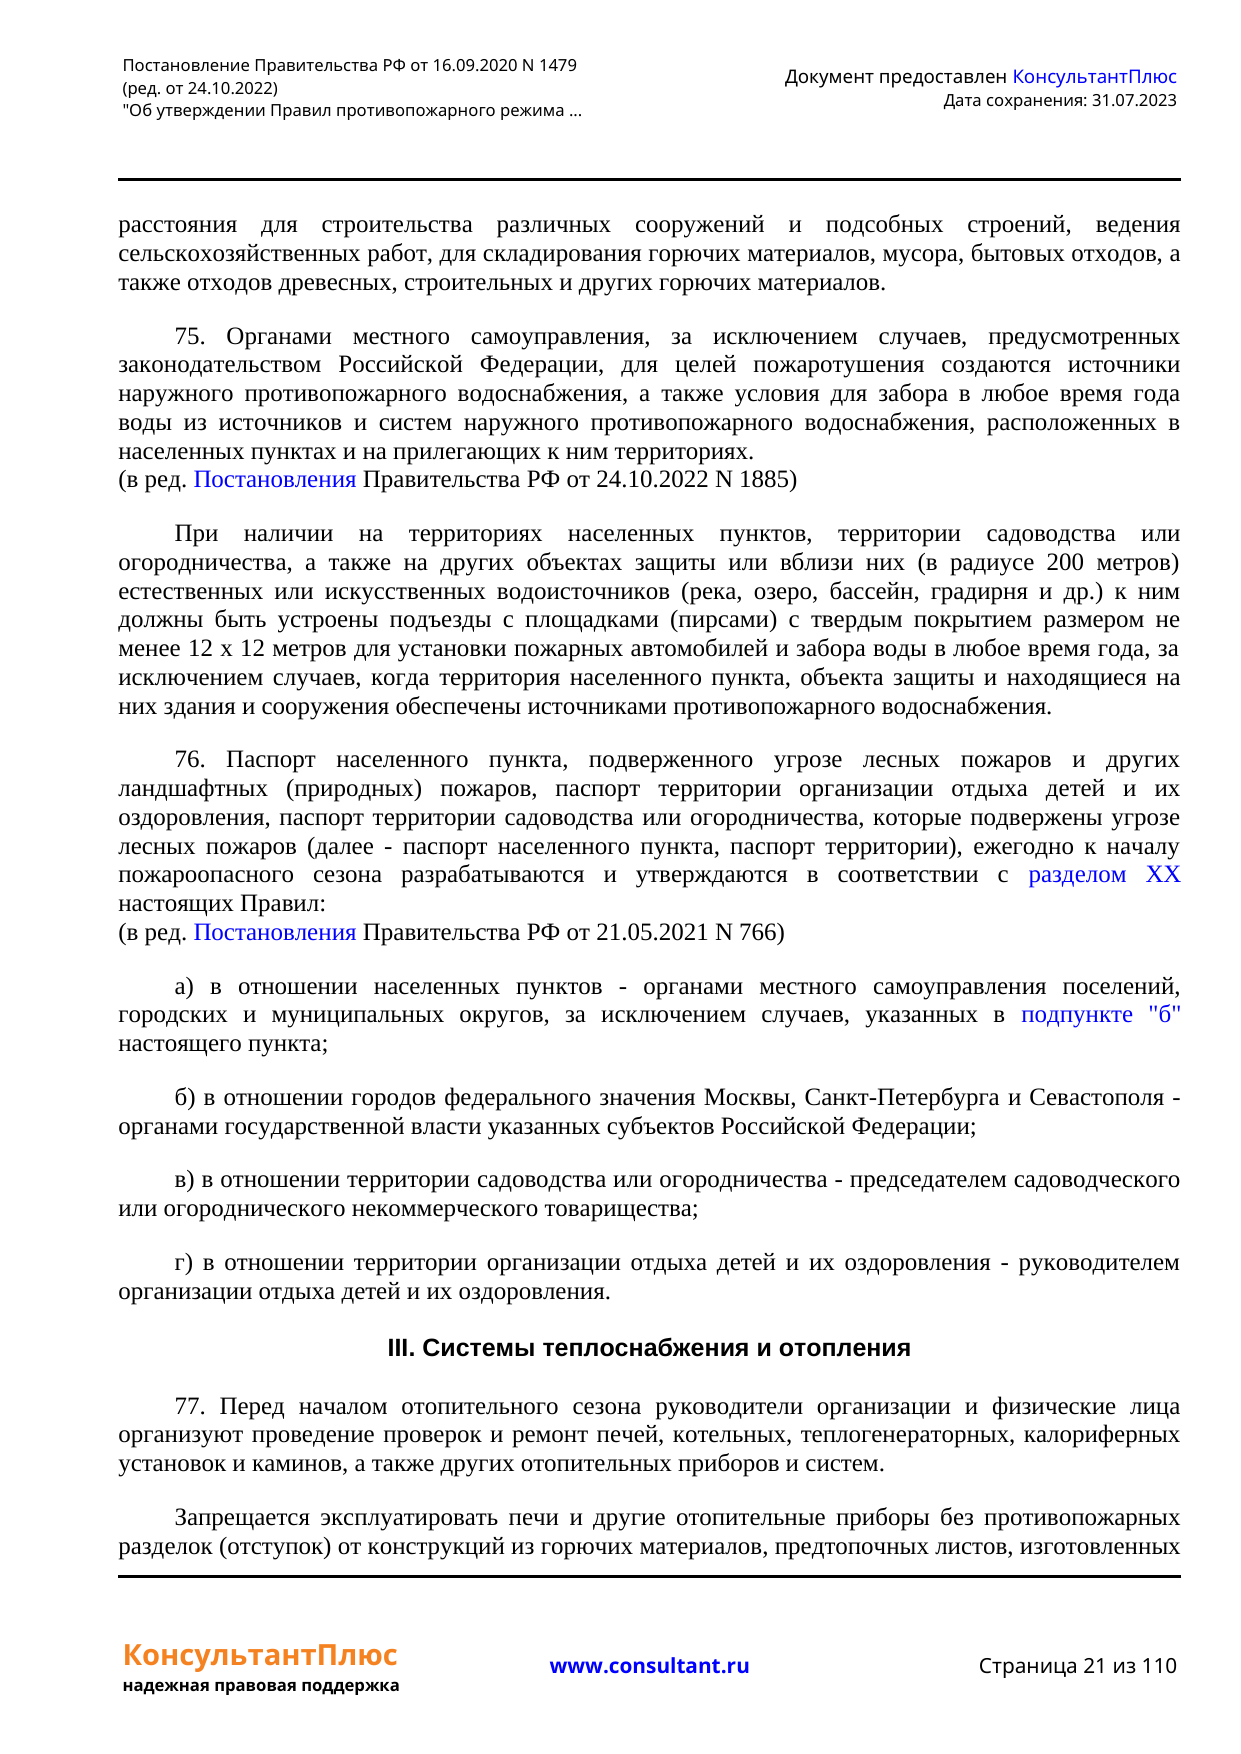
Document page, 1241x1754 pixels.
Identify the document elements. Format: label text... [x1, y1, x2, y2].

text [118, 209, 1181, 296]
text а) в отношении населенных пунктов - органами местного самоуправления поселений, городских и муниципальных округов, за исключением случаев, указанных в подпункте "б" настоящего пункта; [118, 971, 1181, 1057]
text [118, 1502, 1181, 1559]
text 76. Паспорт населенного пункта, подверженного угрозе лесных пожаров и других ландшафтных (природных) пожаров, паспорт территории организации отдыха детей и их оздоровления, паспорт территории садоводства или огородничества, которые подвержены угрозе лесных пожаров (далее - паспорт населенного пункта, паспорт территории), ежегодно к началу пожароопасного сезона разрабатываются и утверждаются в соответствии с разделом XX настоящих Правил: [118, 744, 1181, 917]
text При наличии на территориях населенных пунктов, территории садоводства или огородничества, а также на других объектах защиты или вблизи них (в радиусе 200 метров) естественных или искусственных водоисточников (река, озеро, бассейн, градирня и др.) к ним должны быть устроены подъезды с площадками (пирсами) с твердым покрытием размером не менее 12 x 12 метров для установки пожарных автомобилей и забора воды в любое время года, за исключением случаев, когда территория населенного пункта, объекта защиты и находящиеся на них здания и сооружения обеспечены источниками противопожарного водоснабжения. [118, 518, 1181, 719]
text (в ред. Постановления Правительства РФ от 21.05.2021 N 766) [118, 917, 1181, 946]
text б) в отношении городов федерального значения Москвы, Санкт-Петербурга и Севастополя - органами государственной власти указанных субъектов Российской Федерации; [118, 1082, 1181, 1139]
text г) в отношении территории организации отдыха детей и их оздоровления - руководителем организации отдыха детей и их оздоровления. [118, 1247, 1181, 1304]
text (в ред. Постановления Правительства РФ от 24.10.2022 N 1885) [118, 464, 1181, 493]
text 77. Перед началом отопительного сезона руководители организации и физические лица организуют проведение проверок и ремонт печей, котельных, теплогенераторных, калориферных установок и каминов, а также других отопительных приборов и систем. [118, 1391, 1181, 1477]
text в) в отношении территории садоводства или огородничества - председателем садоводческого или огороднического некоммерческого товарищества; [118, 1164, 1181, 1222]
text 75. Органами местного самоуправления, за исключением случаев, предусмотренных законодательством Российской Федерации, для целей пожаротушения создаются источники наружного противопожарного водоснабжения, а также условия для забора в любое время года воды из источников и систем наружного противопожарного водоснабжения, расположенных в населенных пунктах и на прилегающих к ним территориях. [118, 321, 1181, 464]
title III. Системы теплоснабжения и отопления [118, 1333, 1181, 1362]
